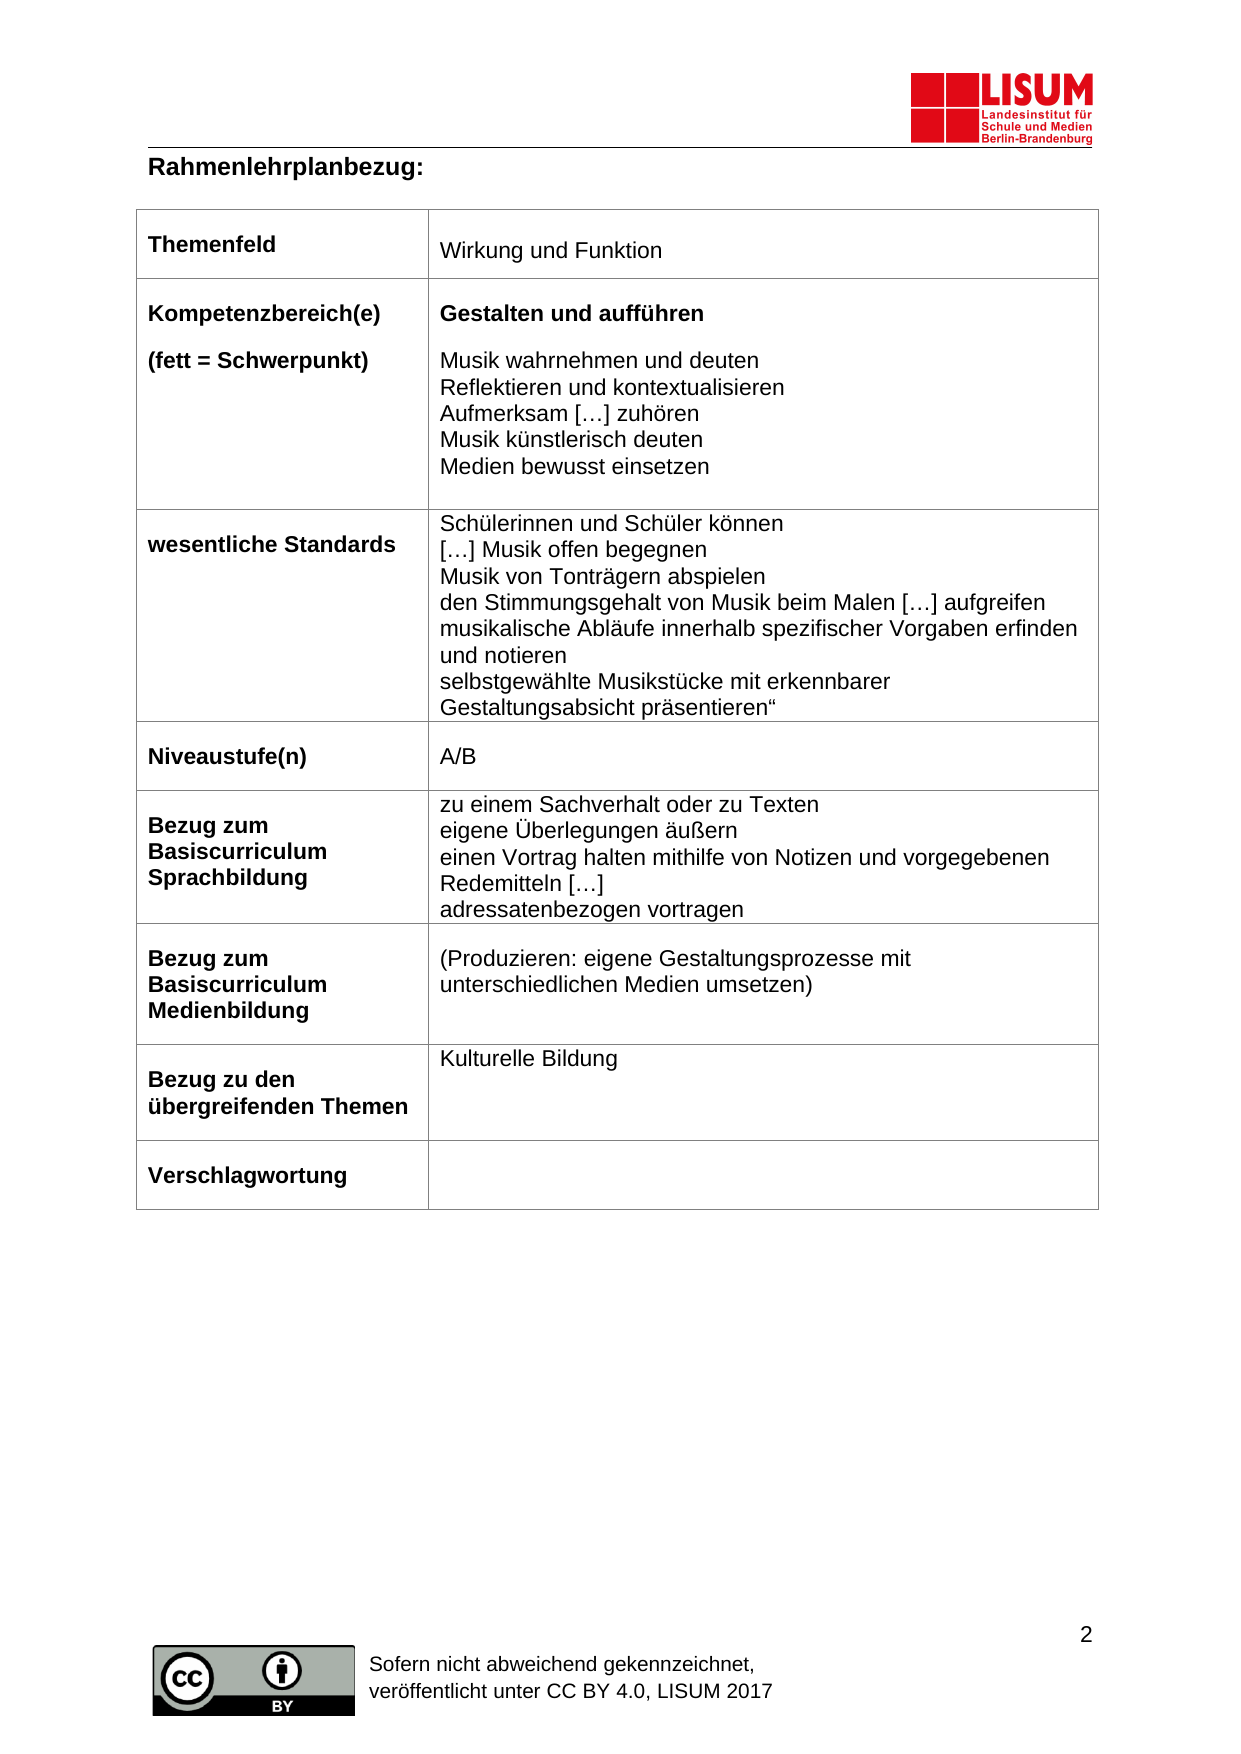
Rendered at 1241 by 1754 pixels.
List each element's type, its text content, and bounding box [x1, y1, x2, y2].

table_cell Kulturelle Bildung [429, 1045, 1098, 1140]
table_cell Kompetenzbereich(e) (fett = Schwerpunkt) [137, 279, 428, 509]
table_cell Bezug zum Basiscurriculum Sprachbildung [137, 791, 428, 923]
table_header Themenfeld [137, 210, 428, 278]
table_cell zu einem Sachverhalt oder zu Texten eigene Überlegungen äußern einen Vortrag halten mithilfe von Notizen und vorgegebenen Redemitteln […] adressatenbezogen vortragen [429, 791, 1098, 923]
table_cell Gestalten und aufführen Musik wahrnehmen und deuten Reflektieren und kontextualisieren Aufmerksam […] zuhören Musik künstlerisch deuten Medien bewusst einsetzen [429, 279, 1098, 509]
table_cell Verschlagwortung [137, 1141, 428, 1209]
picture [152, 1645, 355, 1716]
table_cell (Produzieren: eigene Gestaltungsprozesse mit unterschiedlichen Medien umsetzen) [429, 924, 1098, 1044]
table_cell A/B [429, 722, 1098, 790]
table_cell [429, 1141, 1098, 1209]
table_header Wirkung und Funktion [429, 210, 1098, 278]
text Rahmenlehrplanbezug: [148, 152, 1092, 180]
table_cell Bezug zu den übergreifenden Themen [137, 1045, 428, 1140]
picture [911, 73, 1093, 145]
table_cell wesentliche Standards [137, 510, 428, 721]
table_cell Niveaustufe(n) [137, 722, 428, 790]
table_cell Bezug zum Basiscurriculum Medienbildung [137, 924, 428, 1044]
table_cell Schülerinnen und Schüler können […] Musik offen begegnen Musik von Tonträgern abspielen den Stimmungsgehalt von Musik beim Malen […] aufgreifen musikalische Abläufe innerhalb spezifischer Vorgaben erfinden und notieren selbstgewählte Musikstücke mit erkennbarer Gestaltungsabsicht präsentieren“ [429, 510, 1098, 721]
